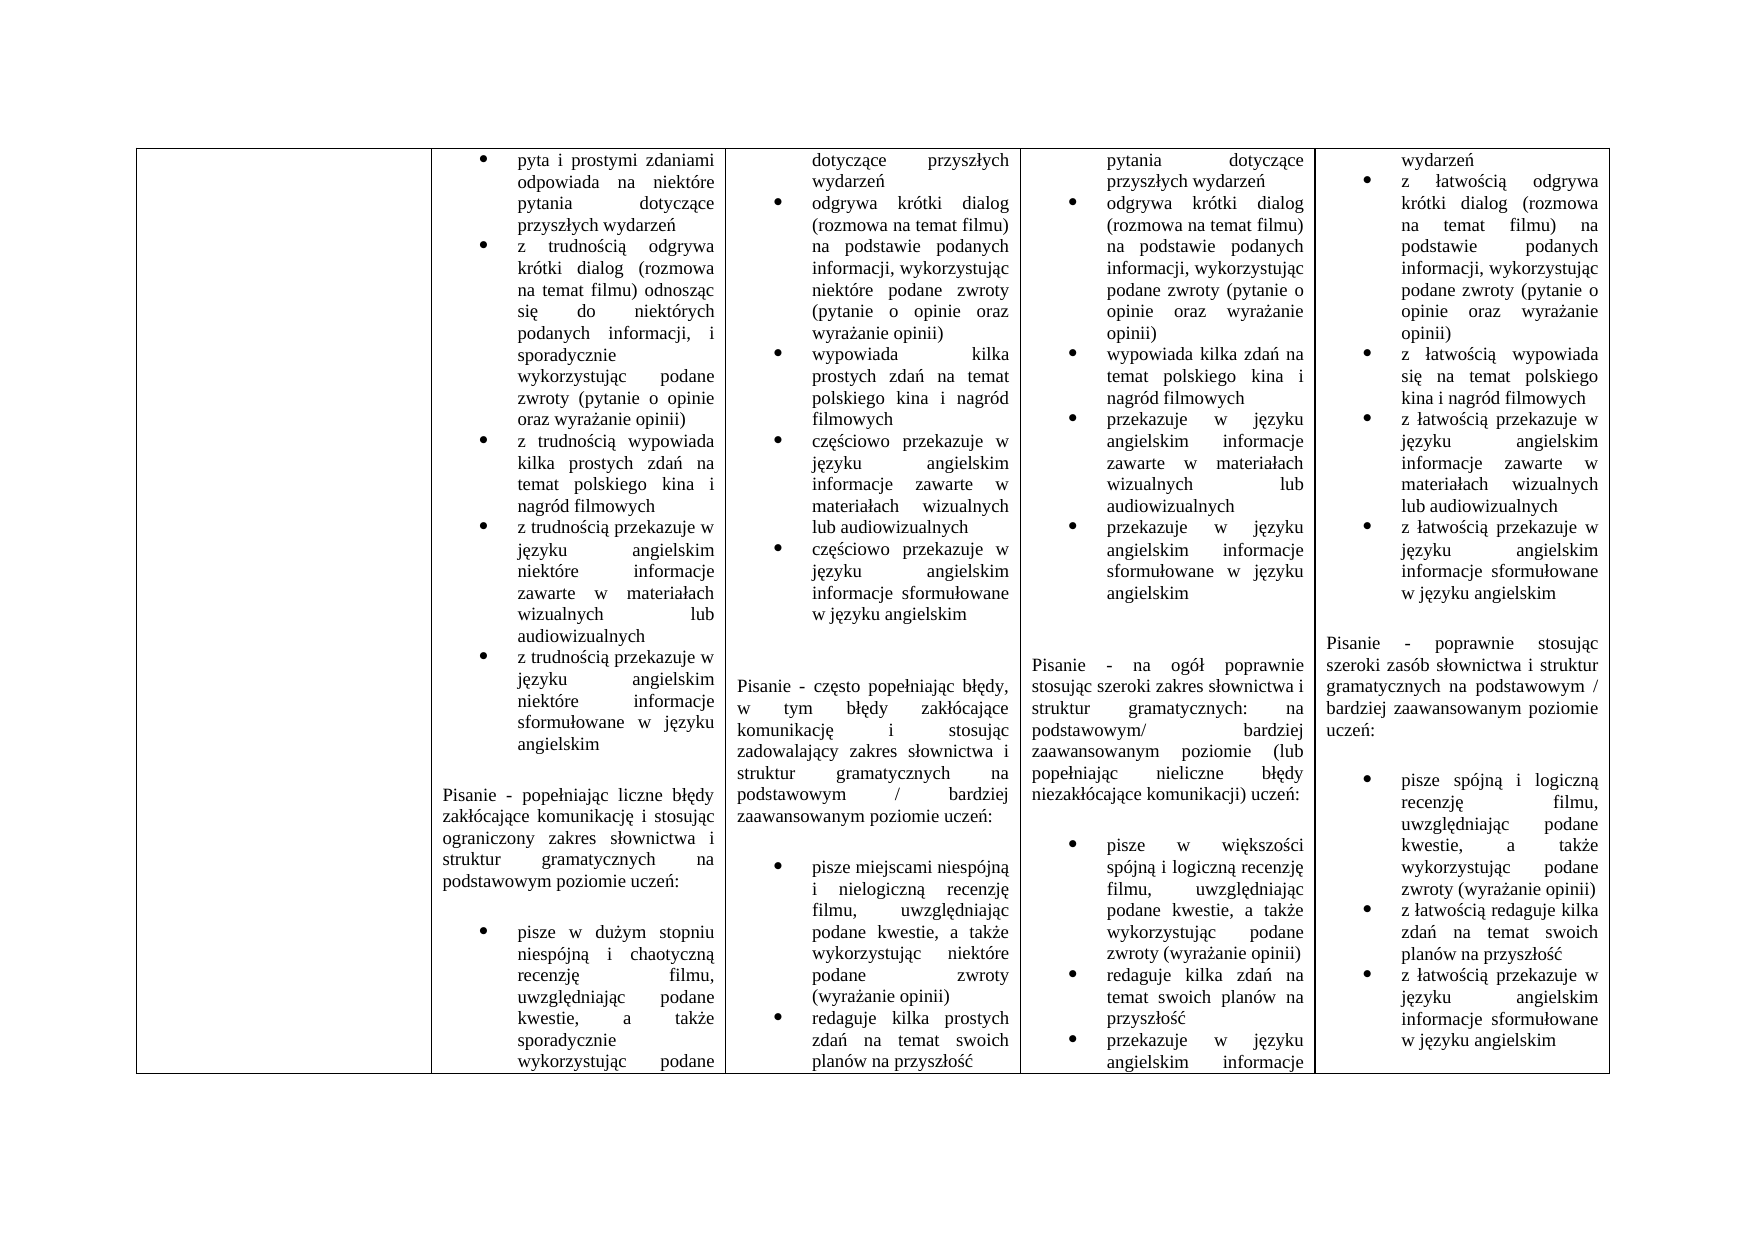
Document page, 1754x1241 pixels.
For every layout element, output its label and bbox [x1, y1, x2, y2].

table_cell [726, 149, 1020, 1072]
table_cell [137, 149, 431, 1072]
table_cell [1021, 149, 1314, 1072]
table_cell [432, 149, 725, 1072]
table_cell [1316, 149, 1609, 1072]
